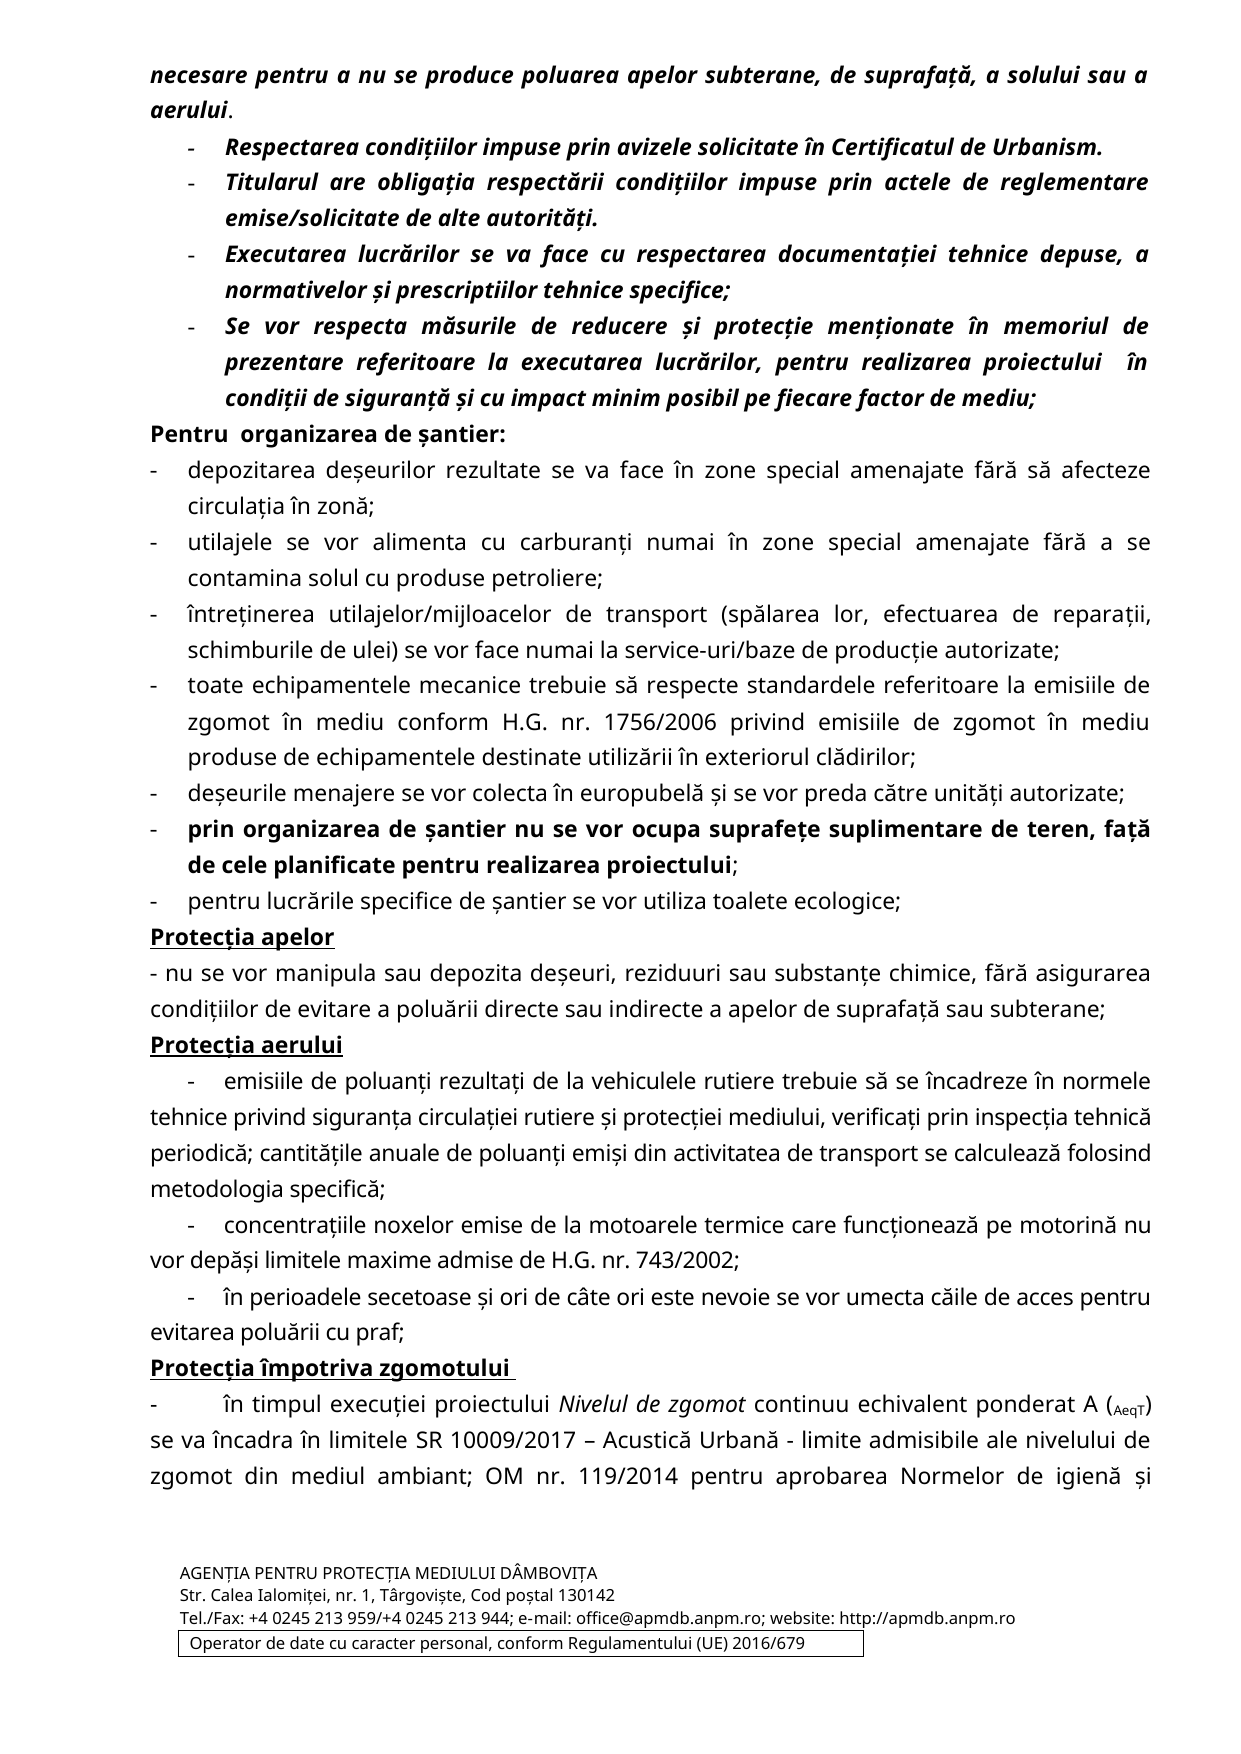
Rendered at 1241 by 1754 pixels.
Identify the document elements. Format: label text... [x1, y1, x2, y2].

list Executarea lucrărilor se va face cu respectarea documentației tehnice depuse, a normativelor și prescriptiilor tehnice specifice; [187, 238, 1152, 305]
list în perioadele secetoase şi ori de câte ori este nevoie se vor umecta căile de acces pentru evitarea poluării cu praf; [150, 1280, 1152, 1348]
list prin organizarea de şantier nu se vor ocupa suprafeţe suplimentare de teren, faţă de cele planificate pentru realizarea proiectului; [150, 813, 1152, 880]
list depozitarea deşeurilor rezultate se va face în zone special amenajate fără să afecteze circulaţia în zonă; [150, 454, 1152, 521]
list Respectarea condițiilor impuse prin avizele solicitate în Certificatul de Urbanism. [187, 130, 1152, 162]
list toate echipamentele mecanice trebuie să respecte standardele referitoare la emisiile de zgomot în mediu conform H.G. nr. 1756/2006 privind emisiile de zgomot în mediu produse de echipamentele destinate utilizării în exteriorul clădirilor; [150, 669, 1152, 773]
list pentru lucrările specifice de şantier se vor utiliza toalete ecologice; [150, 885, 1152, 916]
text Protecția împotriva zgomotului [150, 1352, 1152, 1383]
list Se vor respecta măsurile de reducere și protecție menționate în memoriul de prezentare referitoare la executarea lucrărilor, pentru realizarea proiectului în condiții de siguranță și cu impact minim posibil pe fiecare factor de mediu; [187, 310, 1152, 413]
list concentraţiile noxelor emise de la motoarele termice care funcţionează pe motorină nu vor depăşi limitele maxime admise de H.G. nr. 743/2002; [150, 1208, 1152, 1276]
list emisiile de poluanţi rezultaţi de la vehiculele rutiere trebuie să se încadreze în normele tehnice privind siguranţa circulaţiei rutiere şi protecţiei mediului, verificaţi prin inspecţia tehnică periodică; cantităţile anuale de poluanţi emişi din activitatea de transport se calculează folosind metodologia specifică; [150, 1065, 1152, 1204]
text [150, 1388, 1152, 1491]
text Protecţia aerului [150, 1029, 1152, 1060]
list Titularul are obligația respectării condițiilor impuse prin actele de reglementare emise/solicitate de alte autorități. [187, 166, 1152, 233]
list utilajele se vor alimenta cu carburanţi numai în zone special amenajate fără a se contamina solul cu produse petroliere; [150, 526, 1152, 593]
list întreţinerea utilajelor/mijloacelor de transport (spălarea lor, efectuarea de reparaţii, schimburile de ulei) se vor face numai la service-uri/baze de producţie autorizate; [150, 598, 1152, 665]
list deşeurile menajere se vor colecta în europubelă şi se vor preda către unităţi autorizate; [150, 777, 1152, 808]
text Pentru organizarea de şantier: [150, 418, 1152, 449]
list nu se vor manipula sau depozita deşeuri, reziduuri sau substanţe chimice, fără asigurarea condiţiilor de evitare a poluării directe sau indirecte a apelor de suprafaţă sau subterane; [150, 957, 1152, 1024]
text Protecţia apelor [150, 921, 1152, 952]
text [150, 58, 1152, 126]
